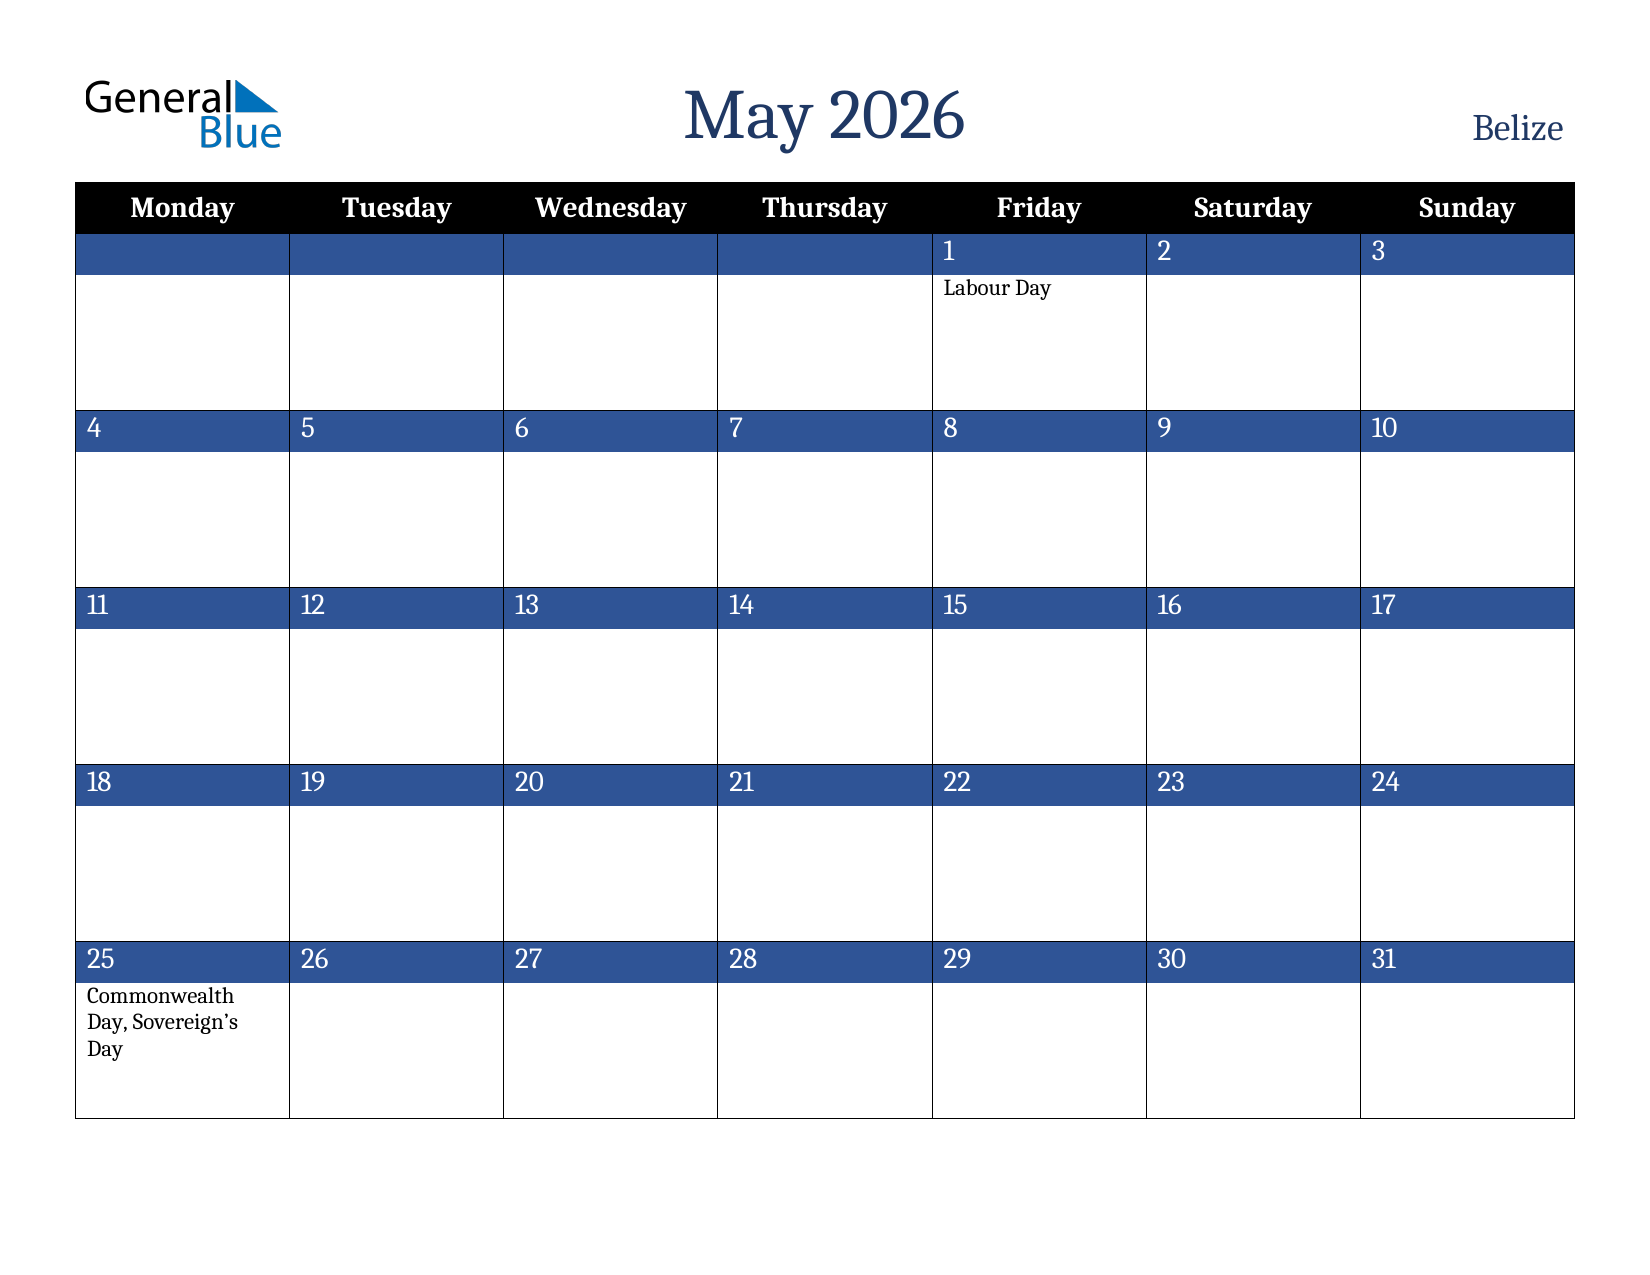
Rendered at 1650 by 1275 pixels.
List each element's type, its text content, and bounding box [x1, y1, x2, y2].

table_cell [1147, 983, 1360, 1118]
table_cell [290, 275, 503, 410]
table_cell 23 [1147, 765, 1360, 806]
table_cell 24 [1361, 765, 1574, 806]
table_cell 11 [76, 588, 289, 629]
table_cell [933, 629, 1146, 764]
table_cell [1361, 275, 1574, 410]
table_cell [718, 629, 932, 764]
table_cell 5 [290, 411, 503, 452]
table_cell [290, 806, 503, 941]
table_cell [76, 275, 289, 410]
table_cell 14 [718, 588, 932, 629]
table_cell [504, 629, 717, 764]
table_cell [933, 452, 1146, 587]
table_cell [504, 983, 717, 1118]
table_cell [1147, 452, 1360, 587]
table_cell [504, 234, 717, 275]
table_cell 20 [504, 765, 717, 806]
table_cell [504, 806, 717, 941]
table_cell [1147, 629, 1360, 764]
table_cell Commonwealth Day, Sovereign’s Day [76, 983, 289, 1118]
table_cell [76, 629, 289, 764]
table_cell 29 [933, 942, 1146, 983]
table_header [76, 75, 503, 182]
table_cell Wednesday [504, 183, 717, 233]
table_cell [718, 983, 932, 1118]
table_cell [290, 983, 503, 1118]
table_cell 19 [290, 765, 503, 806]
table_cell [1147, 806, 1360, 941]
table_cell 30 [1147, 942, 1360, 983]
table_cell [76, 452, 289, 587]
table_cell 6 [504, 411, 717, 452]
table_cell [933, 983, 1146, 1118]
table_cell [1147, 275, 1360, 410]
table_cell [1361, 452, 1574, 587]
table_cell [718, 452, 932, 587]
table_cell [1361, 806, 1574, 941]
table_cell [76, 234, 289, 275]
table_header May 2026 [504, 75, 1146, 182]
table_cell [933, 806, 1146, 941]
table_cell [290, 452, 503, 587]
table_cell [1361, 629, 1574, 764]
table_cell 22 [933, 765, 1146, 806]
table_cell [290, 234, 503, 275]
table_cell 15 [933, 588, 1146, 629]
table_cell [1361, 983, 1574, 1118]
table_cell 16 [1147, 588, 1360, 629]
picture [86, 80, 281, 148]
table_cell Tuesday [290, 183, 503, 233]
table_cell [76, 806, 289, 941]
table_cell 4 [76, 411, 289, 452]
table_cell 27 [504, 942, 717, 983]
table_cell 28 [718, 942, 932, 983]
table_cell Thursday [718, 183, 932, 233]
table_cell 1 [933, 234, 1146, 275]
table_cell [718, 275, 932, 410]
table_cell 10 [1361, 411, 1574, 452]
table_cell 9 [1147, 411, 1360, 452]
table_cell 13 [504, 588, 717, 629]
table_cell 3 [1361, 234, 1574, 275]
table_cell [718, 234, 932, 275]
table_cell Saturday [1147, 183, 1360, 233]
table_cell 25 [76, 942, 289, 983]
table_cell 2 [1147, 234, 1360, 275]
table_cell Labour Day [933, 275, 1146, 410]
table_cell 8 [933, 411, 1146, 452]
table_cell Sunday [1361, 183, 1574, 233]
table_cell Monday [76, 183, 289, 233]
table_cell Friday [933, 183, 1146, 233]
table_cell 7 [718, 411, 932, 452]
table_cell 18 [76, 765, 289, 806]
table_cell [718, 806, 932, 941]
table_cell 17 [1361, 588, 1574, 629]
table_cell 21 [718, 765, 932, 806]
table_cell 12 [290, 588, 503, 629]
table_cell 26 [290, 942, 503, 983]
table_cell [504, 275, 717, 410]
table_cell [290, 629, 503, 764]
table_cell [504, 452, 717, 587]
table_header Belize [1146, 75, 1574, 182]
table_cell 31 [1361, 942, 1574, 983]
